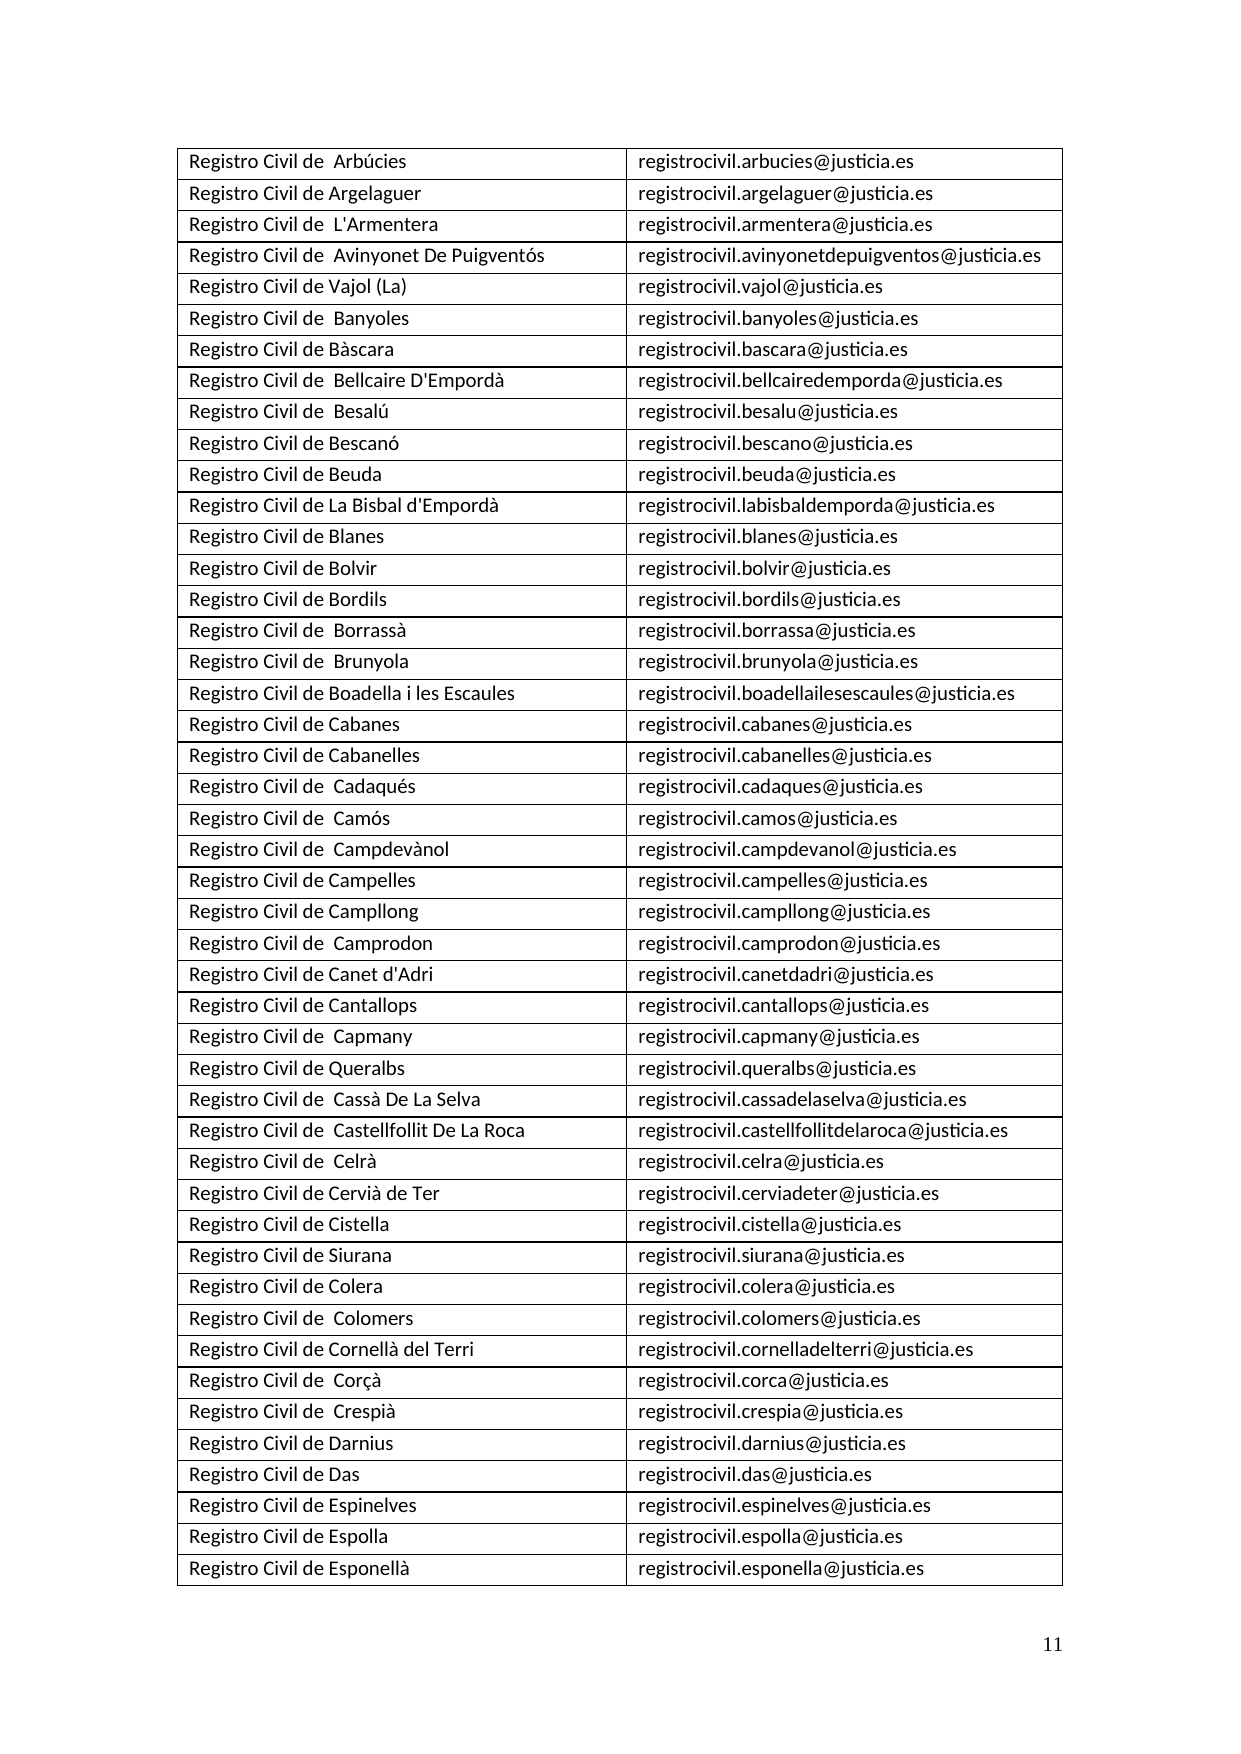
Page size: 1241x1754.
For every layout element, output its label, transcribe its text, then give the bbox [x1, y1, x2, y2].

table_cell registrocivil.das@justicia.es [627, 1461, 1062, 1491]
table_cell registrocivil.camos@justicia.es [627, 805, 1062, 835]
table_cell Registro Civil de Cornellà del Terri [178, 1336, 626, 1366]
table_cell registrocivil.campllong@justicia.es [627, 899, 1062, 929]
table_cell Registro Civil de Colera [178, 1274, 626, 1304]
table_cell Registro Civil de Campllong [178, 899, 626, 929]
table_cell registrocivil.boadellailesescaules@justicia.es [627, 680, 1062, 710]
table_cell registrocivil.besalu@justicia.es [627, 399, 1062, 429]
table_cell registrocivil.bascara@justicia.es [627, 336, 1062, 366]
table_cell registrocivil.esponella@justicia.es [627, 1555, 1062, 1585]
table_cell registrocivil.canetdadri@justicia.es [627, 961, 1062, 991]
table_cell Registro Civil de Campdevànol [178, 836, 626, 866]
table_cell registrocivil.arbucies@justicia.es [627, 149, 1062, 179]
table_cell Registro Civil de Crespià [178, 1399, 626, 1429]
table_cell Registro Civil de Boadella i les Escaules [178, 680, 626, 710]
table_cell registrocivil.crespia@justicia.es [627, 1399, 1062, 1429]
table_cell Registro Civil de Espolla [178, 1524, 626, 1554]
table_cell Registro Civil de Blanes [178, 524, 626, 554]
table_cell Registro Civil de Das [178, 1461, 626, 1491]
table_cell registrocivil.queralbs@justicia.es [627, 1055, 1062, 1085]
table_cell registrocivil.bellcairedemporda@justicia.es [627, 368, 1062, 398]
table_cell Registro Civil de Bordils [178, 586, 626, 616]
table_cell Registro Civil de Brunyola [178, 649, 626, 679]
table_cell registrocivil.celra@justicia.es [627, 1149, 1062, 1179]
table_cell registrocivil.espolla@justicia.es [627, 1524, 1062, 1554]
table_cell Registro Civil de Bellcaire D'Empordà [178, 368, 626, 398]
table_cell registrocivil.cornelladelterri@justicia.es [627, 1336, 1062, 1366]
table_cell registrocivil.siurana@justicia.es [627, 1243, 1062, 1273]
table_cell registrocivil.bordils@justicia.es [627, 586, 1062, 616]
table_cell Registro Civil de Bàscara [178, 336, 626, 366]
table_cell Registro Civil de Cassà De La Selva [178, 1086, 626, 1116]
table_cell registrocivil.cadaques@justicia.es [627, 774, 1062, 804]
table_cell registrocivil.cistella@justicia.es [627, 1211, 1062, 1241]
table_cell registrocivil.campelles@justicia.es [627, 868, 1062, 898]
table_cell registrocivil.banyoles@justicia.es [627, 305, 1062, 335]
table_cell Registro Civil de Espinelves [178, 1493, 626, 1523]
table_cell Registro Civil de Colomers [178, 1305, 626, 1335]
table_cell Registro Civil de Arbúcies [178, 149, 626, 179]
table_cell registrocivil.blanes@justicia.es [627, 524, 1062, 554]
table_cell registrocivil.camprodon@justicia.es [627, 930, 1062, 960]
table_cell Registro Civil de Borrassà [178, 618, 626, 648]
table_cell registrocivil.avinyonetdepuigventos@justicia.es [627, 243, 1062, 273]
table_cell Registro Civil de Cabanelles [178, 743, 626, 773]
table_cell Registro Civil de Besalú [178, 399, 626, 429]
table_cell registrocivil.corca@justicia.es [627, 1368, 1062, 1398]
table_cell registrocivil.labisbaldemporda@justicia.es [627, 493, 1062, 523]
table_cell Registro Civil de Beuda [178, 461, 626, 491]
table_cell registrocivil.cabanes@justicia.es [627, 711, 1062, 741]
table_cell registrocivil.argelaguer@justicia.es [627, 180, 1062, 210]
table_cell registrocivil.darnius@justicia.es [627, 1430, 1062, 1460]
table_cell registrocivil.capmany@justicia.es [627, 1024, 1062, 1054]
table_cell Registro Civil de Campelles [178, 868, 626, 898]
table_cell registrocivil.colomers@justicia.es [627, 1305, 1062, 1335]
table_cell registrocivil.brunyola@justicia.es [627, 649, 1062, 679]
table_cell Registro Civil de Argelaguer [178, 180, 626, 210]
table_cell registrocivil.beuda@justicia.es [627, 461, 1062, 491]
table_cell Registro Civil de Canet d'Adri [178, 961, 626, 991]
table_cell Registro Civil de Cervià de Ter [178, 1180, 626, 1210]
table_cell Registro Civil de Celrà [178, 1149, 626, 1179]
table_cell Registro Civil de Camprodon [178, 930, 626, 960]
table_cell registrocivil.bolvir@justicia.es [627, 555, 1062, 585]
table_cell Registro Civil de Bolvir [178, 555, 626, 585]
table_cell registrocivil.campdevanol@justicia.es [627, 836, 1062, 866]
table_cell registrocivil.cerviadeter@justicia.es [627, 1180, 1062, 1210]
table_cell Registro Civil de Cistella [178, 1211, 626, 1241]
table_cell registrocivil.colera@justicia.es [627, 1274, 1062, 1304]
table_cell registrocivil.cassadelaselva@justicia.es [627, 1086, 1062, 1116]
table_cell Registro Civil de Cantallops [178, 993, 626, 1023]
table_cell Registro Civil de Cadaqués [178, 774, 626, 804]
table_cell registrocivil.bescano@justicia.es [627, 430, 1062, 460]
table_cell Registro Civil de Esponellà [178, 1555, 626, 1585]
table_cell Registro Civil de Siurana [178, 1243, 626, 1273]
table_cell Registro Civil de Corçà [178, 1368, 626, 1398]
table_cell Registro Civil de Avinyonet De Puigventós [178, 243, 626, 273]
table_cell Registro Civil de Castellfollit De La Roca [178, 1118, 626, 1148]
table_cell registrocivil.cabanelles@justicia.es [627, 743, 1062, 773]
table_cell Registro Civil de Queralbs [178, 1055, 626, 1085]
table_cell Registro Civil de Bescanó [178, 430, 626, 460]
table_cell registrocivil.cantallops@justicia.es [627, 993, 1062, 1023]
table_cell Registro Civil de La Bisbal d'Empordà [178, 493, 626, 523]
table_cell Registro Civil de Camós [178, 805, 626, 835]
table_cell Registro Civil de L'Armentera [178, 211, 626, 241]
table_cell registrocivil.espinelves@justicia.es [627, 1493, 1062, 1523]
table_cell registrocivil.castellfollitdelaroca@justicia.es [627, 1118, 1062, 1148]
table_cell Registro Civil de Banyoles [178, 305, 626, 335]
table_cell registrocivil.vajol@justicia.es [627, 274, 1062, 304]
table_cell registrocivil.borrassa@justicia.es [627, 618, 1062, 648]
table_cell Registro Civil de Darnius [178, 1430, 626, 1460]
table_cell Registro Civil de Cabanes [178, 711, 626, 741]
table_cell Registro Civil de Vajol (La) [178, 274, 626, 304]
table_cell registrocivil.armentera@justicia.es [627, 211, 1062, 241]
table_cell Registro Civil de Capmany [178, 1024, 626, 1054]
